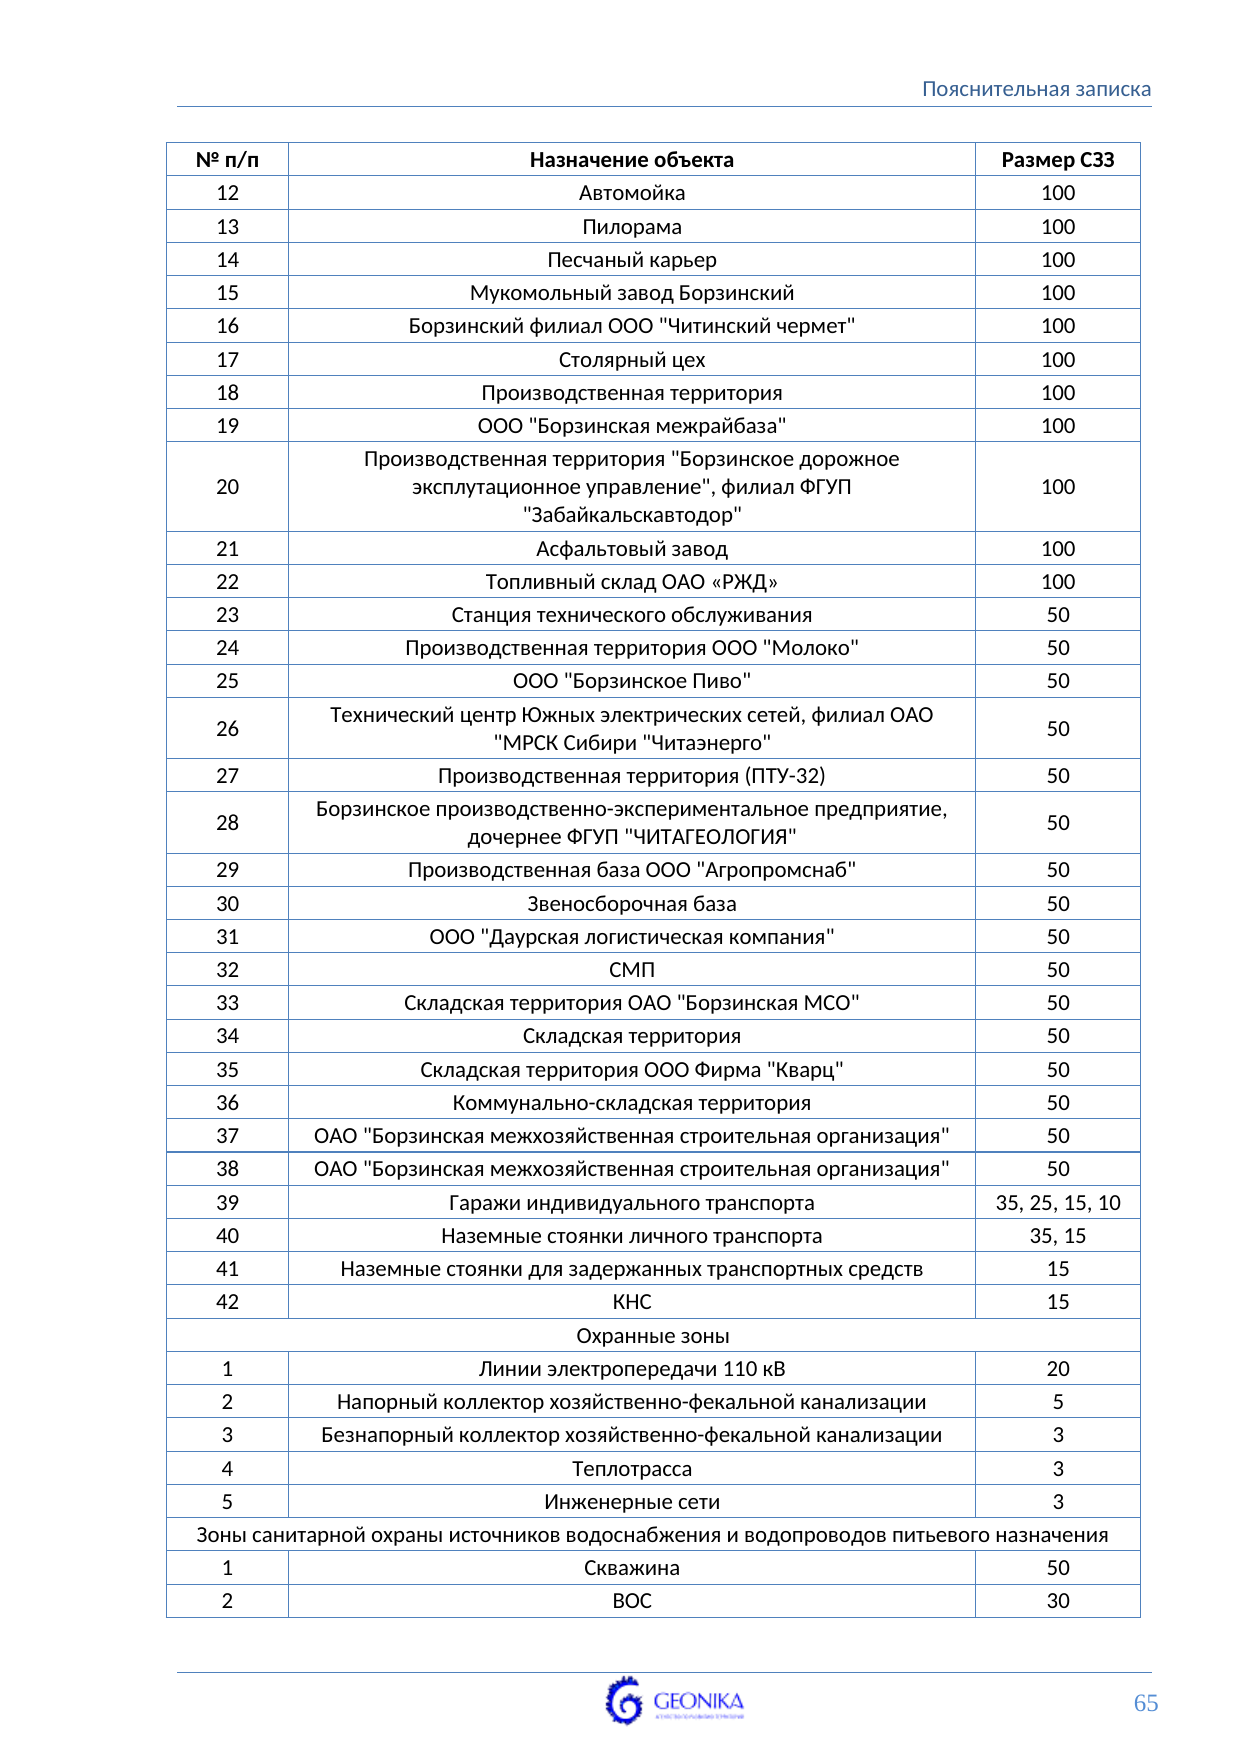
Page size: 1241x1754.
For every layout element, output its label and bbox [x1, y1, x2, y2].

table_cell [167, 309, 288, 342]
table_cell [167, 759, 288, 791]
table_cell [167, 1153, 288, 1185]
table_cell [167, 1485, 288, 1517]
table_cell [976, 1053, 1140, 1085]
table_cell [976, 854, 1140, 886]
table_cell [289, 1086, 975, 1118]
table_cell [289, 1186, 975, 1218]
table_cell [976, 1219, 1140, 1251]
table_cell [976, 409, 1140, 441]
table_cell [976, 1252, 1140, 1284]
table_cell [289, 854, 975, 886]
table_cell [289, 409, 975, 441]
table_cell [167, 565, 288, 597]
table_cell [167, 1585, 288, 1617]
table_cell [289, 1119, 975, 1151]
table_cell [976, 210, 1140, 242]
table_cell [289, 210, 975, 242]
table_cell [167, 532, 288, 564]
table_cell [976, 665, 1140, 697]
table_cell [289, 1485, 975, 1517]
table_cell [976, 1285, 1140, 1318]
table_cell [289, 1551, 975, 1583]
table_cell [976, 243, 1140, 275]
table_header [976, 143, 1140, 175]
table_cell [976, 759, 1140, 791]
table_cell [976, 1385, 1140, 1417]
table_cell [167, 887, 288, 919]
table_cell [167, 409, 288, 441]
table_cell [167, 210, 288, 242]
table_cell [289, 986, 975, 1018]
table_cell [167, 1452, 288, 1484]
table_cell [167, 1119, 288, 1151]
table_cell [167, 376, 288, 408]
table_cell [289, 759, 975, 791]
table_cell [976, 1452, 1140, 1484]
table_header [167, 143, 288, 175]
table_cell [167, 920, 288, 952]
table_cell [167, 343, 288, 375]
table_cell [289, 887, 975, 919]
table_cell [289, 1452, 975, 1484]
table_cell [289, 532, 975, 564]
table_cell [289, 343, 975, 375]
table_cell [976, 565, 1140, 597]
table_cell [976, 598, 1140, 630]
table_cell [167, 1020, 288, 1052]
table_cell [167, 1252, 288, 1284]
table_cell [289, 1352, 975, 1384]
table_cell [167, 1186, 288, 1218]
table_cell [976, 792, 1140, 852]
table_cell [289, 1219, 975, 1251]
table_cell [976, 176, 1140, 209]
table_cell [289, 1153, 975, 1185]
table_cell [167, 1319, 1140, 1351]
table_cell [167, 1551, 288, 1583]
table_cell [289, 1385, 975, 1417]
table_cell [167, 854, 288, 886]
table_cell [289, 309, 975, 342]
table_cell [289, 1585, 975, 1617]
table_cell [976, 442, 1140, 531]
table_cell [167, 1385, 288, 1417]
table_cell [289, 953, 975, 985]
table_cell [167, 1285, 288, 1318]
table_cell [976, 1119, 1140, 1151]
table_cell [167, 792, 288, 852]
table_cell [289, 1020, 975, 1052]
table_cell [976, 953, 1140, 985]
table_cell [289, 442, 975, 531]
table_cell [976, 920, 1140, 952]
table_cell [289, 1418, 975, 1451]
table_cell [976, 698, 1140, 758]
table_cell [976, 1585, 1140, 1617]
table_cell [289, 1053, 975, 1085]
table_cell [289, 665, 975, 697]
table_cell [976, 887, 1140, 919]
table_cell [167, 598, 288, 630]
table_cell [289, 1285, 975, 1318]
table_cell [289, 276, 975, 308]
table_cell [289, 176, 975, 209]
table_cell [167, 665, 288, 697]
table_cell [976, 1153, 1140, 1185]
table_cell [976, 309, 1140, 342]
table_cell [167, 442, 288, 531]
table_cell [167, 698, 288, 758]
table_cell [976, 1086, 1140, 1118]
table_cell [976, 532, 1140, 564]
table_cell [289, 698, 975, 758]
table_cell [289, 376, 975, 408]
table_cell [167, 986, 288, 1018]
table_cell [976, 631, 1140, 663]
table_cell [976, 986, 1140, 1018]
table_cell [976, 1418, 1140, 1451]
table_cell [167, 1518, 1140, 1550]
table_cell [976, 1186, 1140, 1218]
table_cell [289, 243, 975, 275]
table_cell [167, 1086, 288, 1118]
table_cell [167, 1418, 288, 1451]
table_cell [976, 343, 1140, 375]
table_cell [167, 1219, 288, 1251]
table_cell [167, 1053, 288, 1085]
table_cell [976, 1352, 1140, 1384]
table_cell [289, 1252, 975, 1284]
picture [603, 1673, 749, 1730]
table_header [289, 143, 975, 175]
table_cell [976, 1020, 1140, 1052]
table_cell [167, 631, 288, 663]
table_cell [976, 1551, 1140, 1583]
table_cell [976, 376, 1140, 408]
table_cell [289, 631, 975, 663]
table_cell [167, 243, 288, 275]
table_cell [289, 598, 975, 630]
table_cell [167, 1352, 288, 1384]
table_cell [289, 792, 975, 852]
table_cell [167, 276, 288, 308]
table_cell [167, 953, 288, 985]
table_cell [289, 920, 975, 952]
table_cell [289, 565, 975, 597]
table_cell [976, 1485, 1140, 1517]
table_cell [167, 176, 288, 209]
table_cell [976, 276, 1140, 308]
